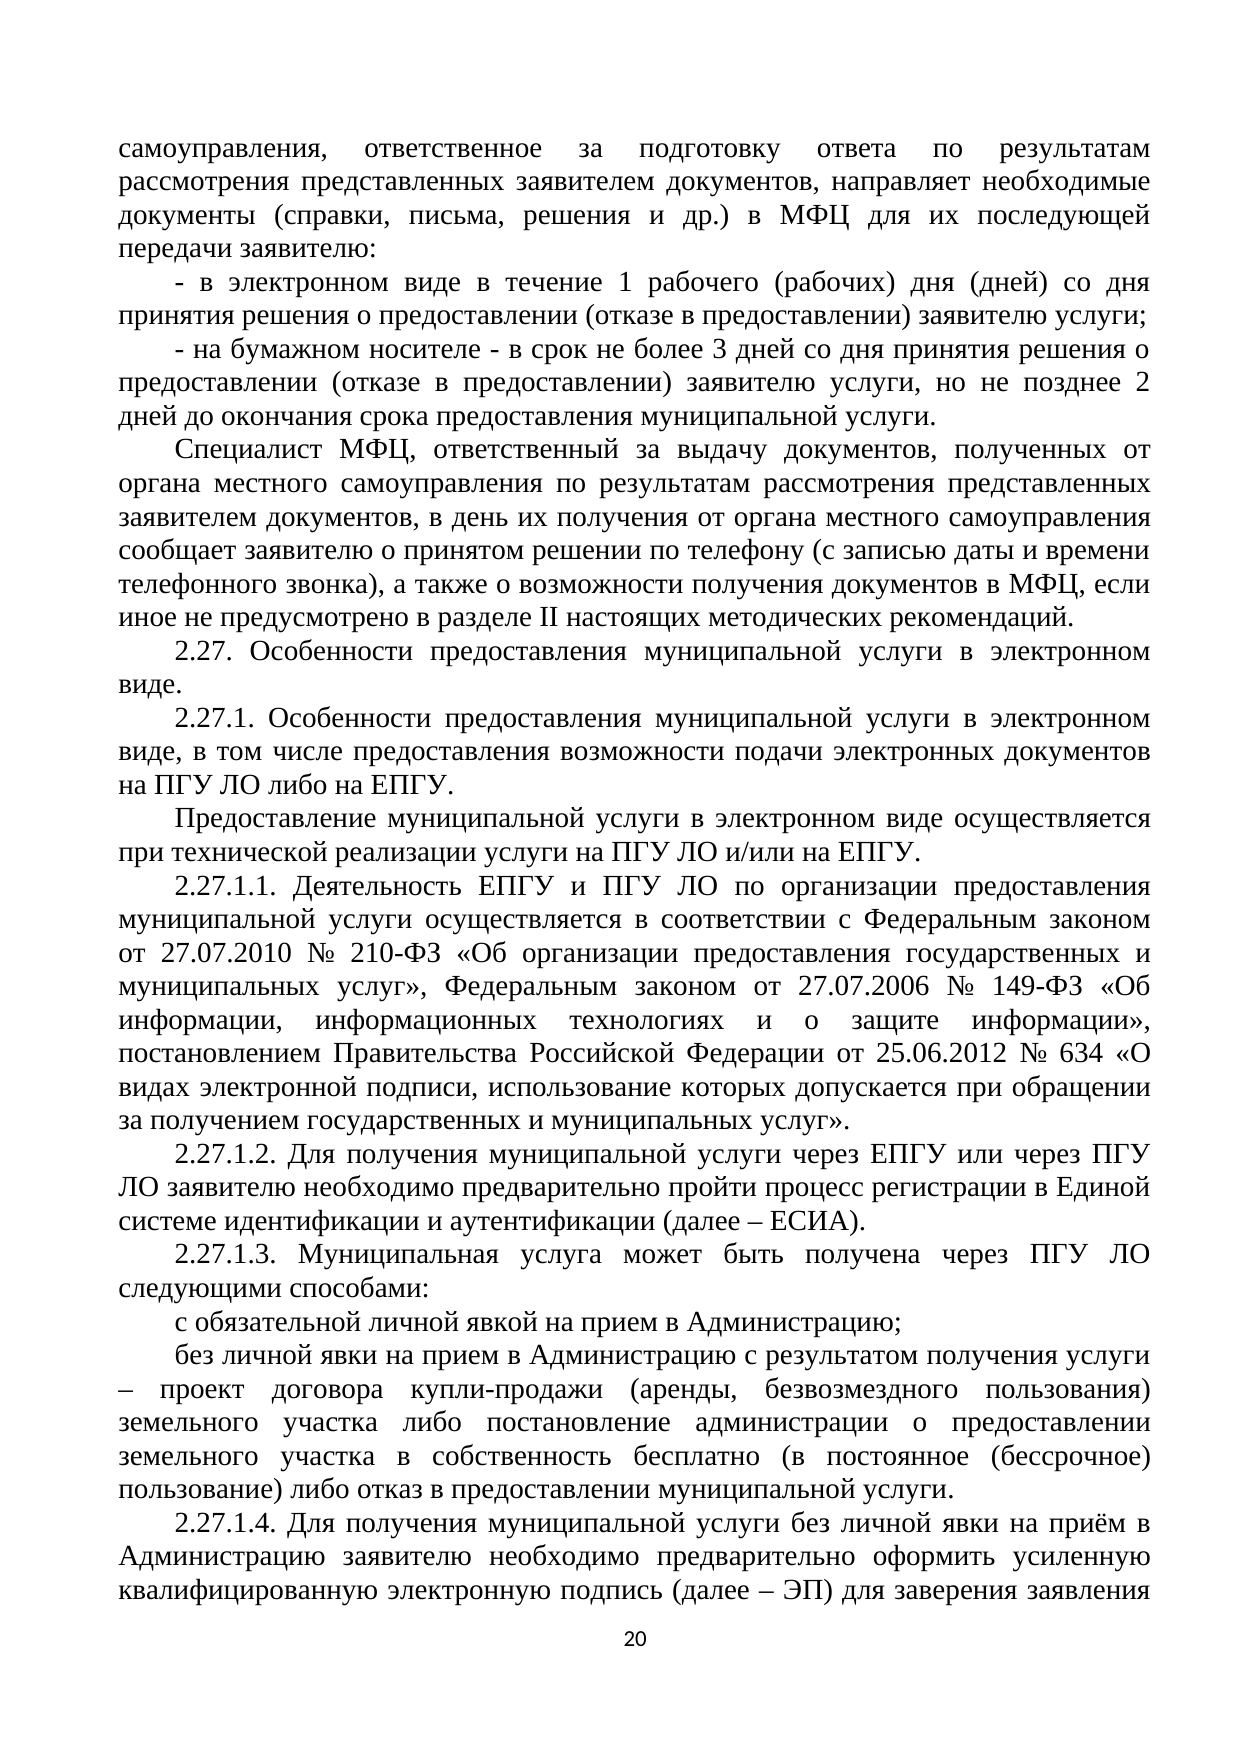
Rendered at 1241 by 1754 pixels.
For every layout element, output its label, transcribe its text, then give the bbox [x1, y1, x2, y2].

text Специалист МФЦ, ответственный за выдачу документов, полученных от органа местного самоуправления по результатам рассмотрения представленных заявителем документов, в день их получения от органа местного самоуправления сообщает заявителю о принятом решении по телефону (с записью даты и времени телефонного звонка), а также о возможности получения документов в МФЦ, если иное не предусмотрено в разделе II настоящих методических рекомендаций. [118, 432, 1152, 633]
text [118, 130, 1152, 264]
text - в электронном виде в течение 1 рабочего (рабочих) дня (дней) со дня принятия решения о предоставлении (отказе в предоставлении) заявителю услуги; [118, 264, 1152, 331]
text без личной явки на прием в Администрацию с результатом получения услуги – проект договора купли-продажи (аренды, безвозмездного пользования) земельного участка либо постановление администрации о предоставлении земельного участка в собственность бесплатно (в постоянное (бессрочное) пользование) либо отказ в предоставлении муниципальной услуги. [118, 1337, 1152, 1505]
text Предоставление муниципальной услуги в электронном виде осуществляется при технической реализации услуги на ПГУ ЛО и/или на ЕПГУ. [118, 801, 1152, 868]
text 2.27.1.1. Деятельность ЕПГУ и ПГУ ЛО по организации предоставления муниципальной услуги осуществляется в соответствии с Федеральным законом от 27.07.2010 № 210-ФЗ «Об организации предоставления государственных и муниципальных услуг», Федеральным законом от 27.07.2006 № 149-ФЗ «Об информации, информационных технологиях и о защите информации», постановлением Правительства Российской Федерации от 25.06.2012 № 634 «О видах электронной подписи, использование которых допускается при обращении за получением государственных и муниципальных услуг». [118, 868, 1152, 1136]
text 2.27.1.2. Для получения муниципальной услуги через ЕПГУ или через ПГУ ЛО заявителю необходимо предварительно пройти процесс регистрации в Единой системе идентификации и аутентификации (далее – ЕСИА). [118, 1136, 1152, 1237]
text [118, 1505, 1152, 1606]
text 2.27.1.3. Муниципальная услуга может быть получена через ПГУ ЛО следующими способами: [118, 1237, 1152, 1304]
text - на бумажном носителе - в срок не более 3 дней со дня принятия решения о предоставлении (отказе в предоставлении) заявителю услуги, но не позднее 2 дней до окончания срока предоставления муниципальной услуги. [118, 331, 1152, 432]
text с обязательной личной явкой на прием в Администрацию; [118, 1304, 1152, 1337]
text 2.27. Особенности предоставления муниципальной услуги в электронном виде. [118, 633, 1152, 700]
text 2.27.1. Особенности предоставления муниципальной услуги в электронном виде, в том числе предоставления возможности подачи электронных документов на ПГУ ЛО либо на ЕПГУ. [118, 700, 1152, 801]
